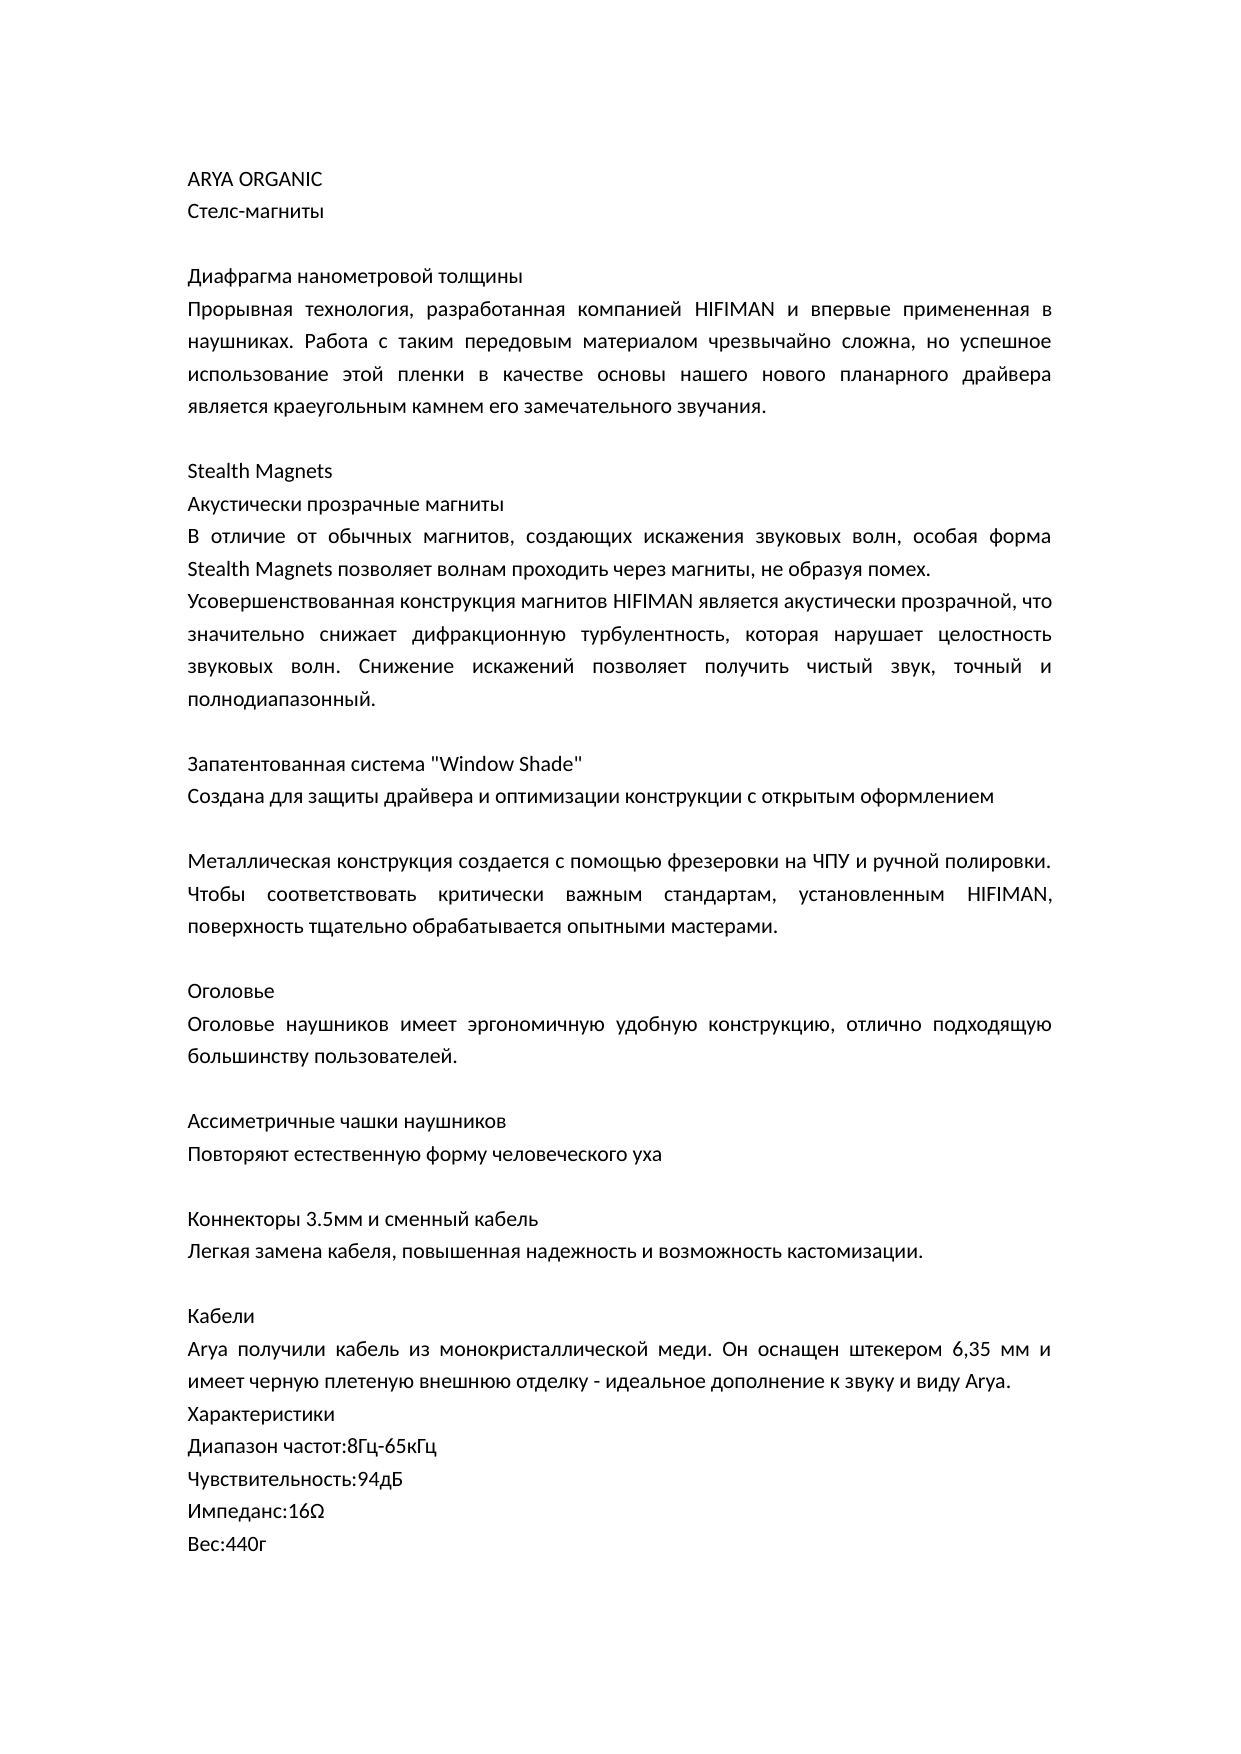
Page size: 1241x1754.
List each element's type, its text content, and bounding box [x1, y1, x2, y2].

text Вес:440г [187, 1527, 1053, 1559]
text Создана для защиты драйвера и оптимизации конструкции с открытым оформлением [187, 779, 1053, 812]
text В отличие от обычных магнитов, создающих искажения звуковых волн, особая форма Stealth Magnets позволяет волнам проходить через магниты, не образуя помех. [187, 519, 1053, 584]
text Усовершенствованная конструкция магнитов HIFIMAN является акустически прозрачной, что значительно снижает дифракционную турбулентность, которая нарушает целостность звуковых волн. Снижение искажений позволяет получить чистый звук, точный и полнодиапазонный. [187, 584, 1053, 714]
text Коннекторы 3.5мм и сменный кабель [187, 1202, 1053, 1234]
text Диапазон частот:8Гц-65кГц [187, 1429, 1053, 1462]
text Металлическая конструкция создается с помощью фрезеровки на ЧПУ и ручной полировки. Чтобы соответствовать критически важным стандартам, установленным HIFIMAN, поверхность тщательно обрабатывается опытными мастерами. [187, 844, 1053, 942]
text Чувствительность:94дБ [187, 1462, 1053, 1494]
text Ассиметричные чашки наушников [187, 1104, 1053, 1137]
text Импеданс:16Ω [187, 1494, 1053, 1527]
text ARYA ORGANIC [187, 162, 1053, 194]
text Stealth Magnets [187, 454, 1053, 487]
text Запатентованная система "Window Shade" [187, 747, 1053, 779]
text Повторяют естественную форму человеческого уха [187, 1137, 1053, 1169]
text Оголовье наушников имеет эргономичную удобную конструкцию, отлично подходящую большинству пользователей. [187, 1007, 1053, 1072]
text Arya получили кабель из монокристаллической меди. Он оснащен штекером 6,35 мм и имеет черную плетеную внешнюю отделку - идеальное дополнение к звуку и виду Arya. [187, 1332, 1053, 1397]
text Легкая замена кабеля, повышенная надежность и возможность кастомизации. [187, 1234, 1053, 1267]
text Акустически прозрачные магниты [187, 487, 1053, 519]
text Диафрагма нанометровой толщины [187, 259, 1053, 292]
text Кабели [187, 1299, 1053, 1332]
text Характеристики [187, 1397, 1053, 1429]
text Стелс-магниты [187, 194, 1053, 227]
text Прорывная технология, разработанная компанией HIFIMAN и впервые примененная в наушниках. Работа с таким передовым материалом чрезвычайно сложна, но успешное использование этой пленки в качестве основы нашего нового планарного драйвера является краеугольным камнем его замечательного звучания. [187, 292, 1053, 422]
text Оголовье [187, 974, 1053, 1007]
